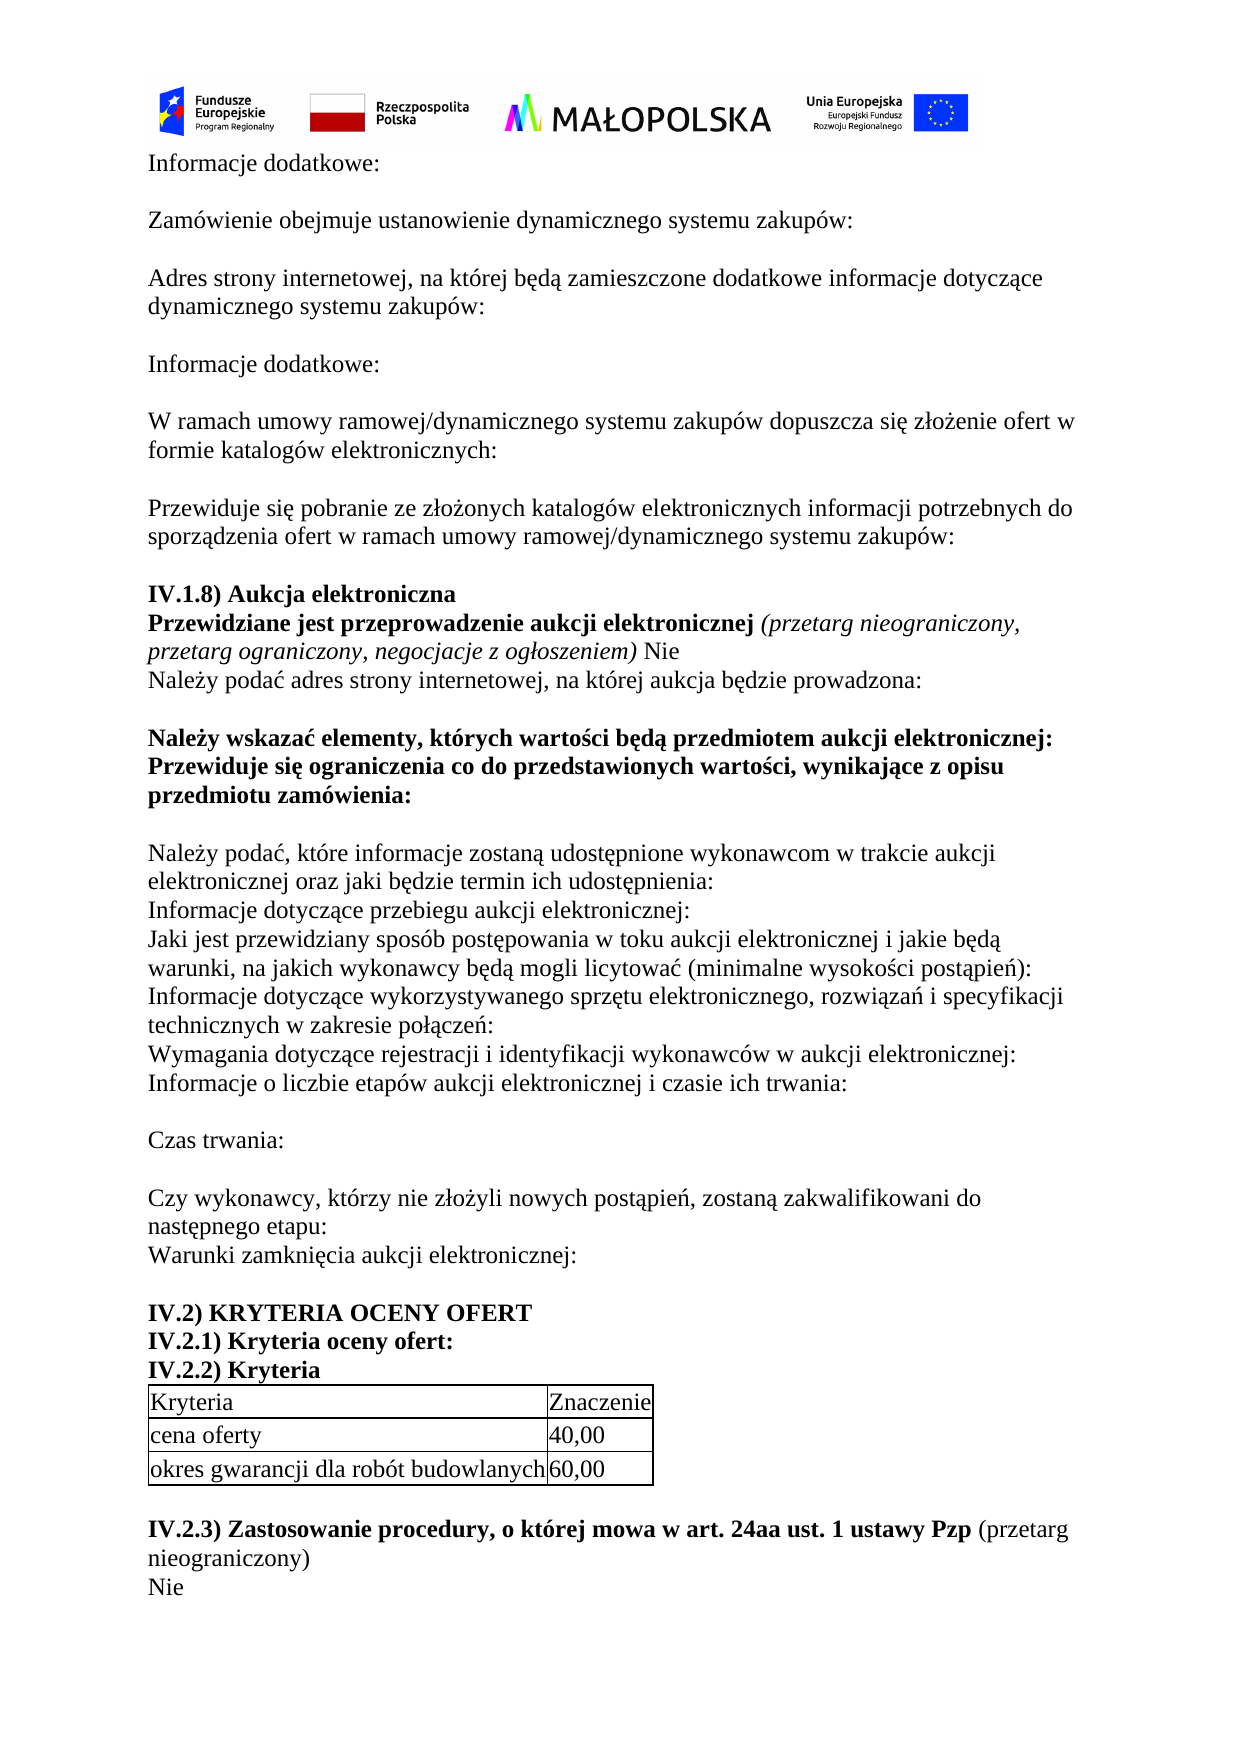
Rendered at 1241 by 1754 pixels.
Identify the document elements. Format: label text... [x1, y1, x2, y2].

table_cell 60,00 [548, 1452, 652, 1484]
table_cell okres gwarancji dla robót budowlanych [149, 1452, 547, 1484]
table_cell 40,00 [548, 1419, 652, 1451]
table_header Znaczenie [548, 1386, 652, 1417]
text Czas trwania: Czy wykonawcy, którzy nie złożyli nowych postąpień, zostaną zakwalifikowani do następnego etapu: Warunki zamknięcia aukcji elektronicznej: IV.2) KRYTERIA OCENY OFERT IV.2.1) Kryteria oceny ofert: IV.2.2) Kryteria [148, 1096, 1093, 1384]
table_cell cena oferty [149, 1419, 547, 1451]
table_header Kryteria [149, 1386, 547, 1417]
picture [147, 73, 980, 148]
